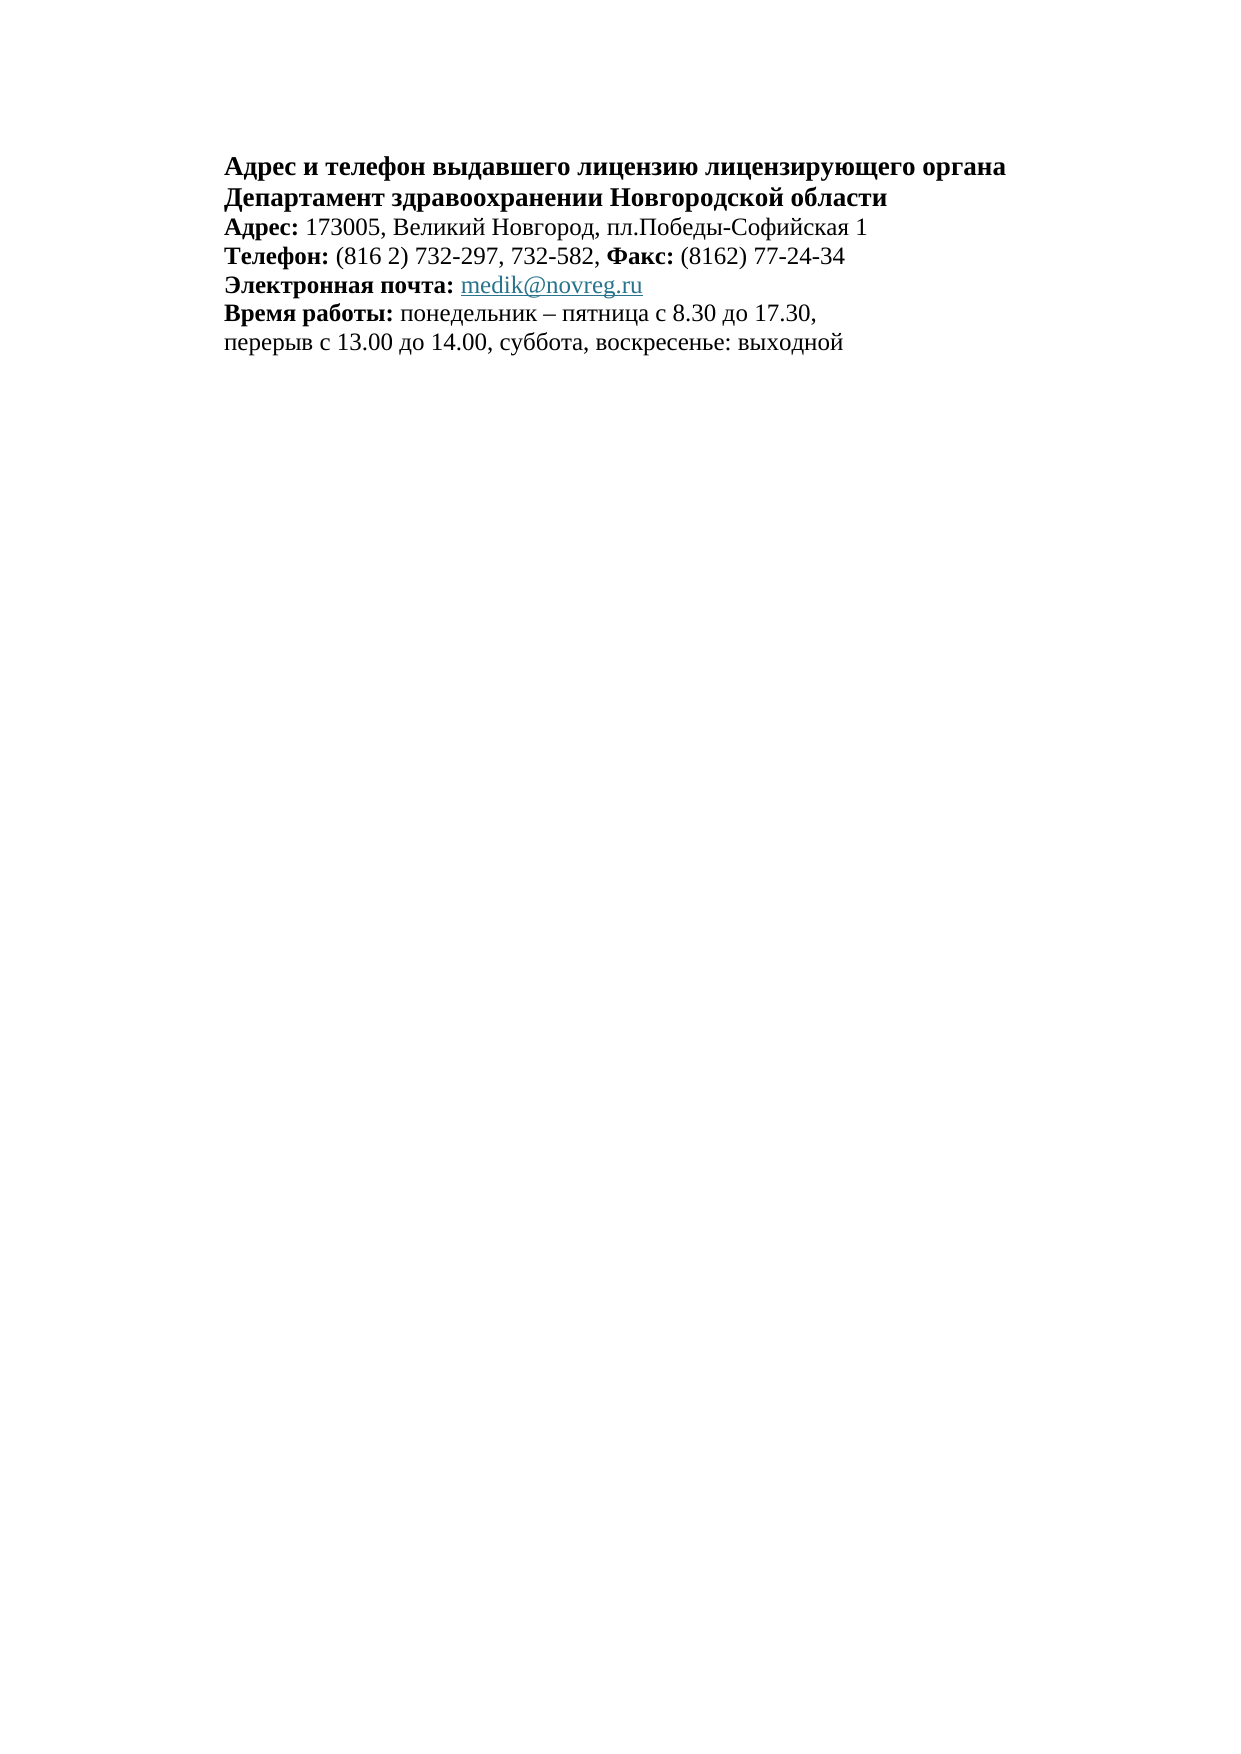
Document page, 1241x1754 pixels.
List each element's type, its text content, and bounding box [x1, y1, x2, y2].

text перерыв с 13.00 до 14.00, суббота, воскресенье: выходной [150, 327, 1090, 356]
text Адрес и телефон выдавшего лицензию лицензирующего органа [150, 150, 1090, 181]
text Электронная почта: medik@novreg.ru [150, 270, 1090, 298]
text Время работы: понедельник – пятница с 8.30 до 17.30, [150, 298, 1090, 327]
text Телефон: (816 2) 732-297, 732-582, Факс: (8162) 77-24-34 [150, 241, 1090, 270]
text Адрес: 173005, Великий Новгород, пл.Победы-Софийская 1 [150, 212, 1090, 241]
text Департамент здравоохранении Новгородской области [150, 181, 1090, 212]
